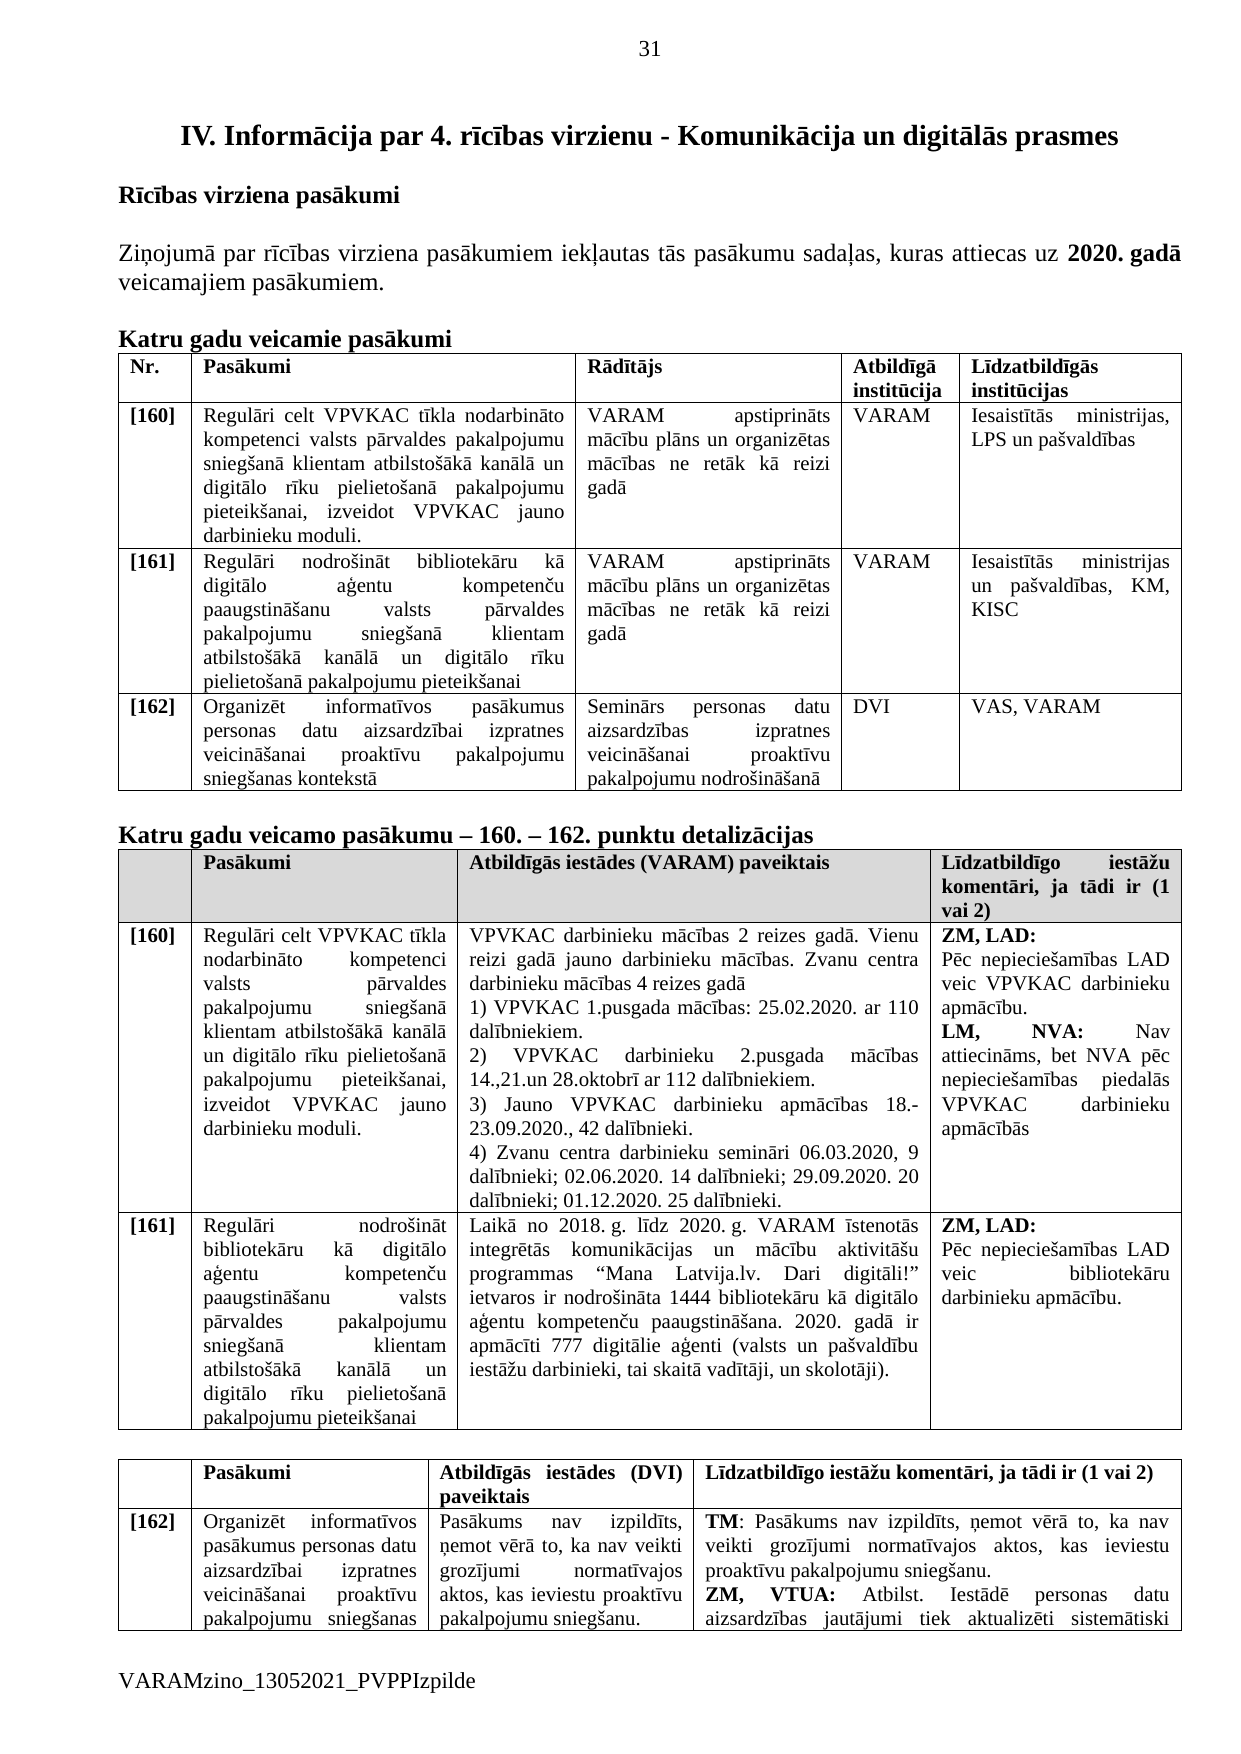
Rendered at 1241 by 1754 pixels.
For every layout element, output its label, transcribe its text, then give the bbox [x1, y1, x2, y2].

table_cell [162] [119, 694, 191, 790]
table_cell Regulāri celt VPVKAC tīkla nodarbināto kompetenci valsts pārvaldes pakalpojumu sniegšanā klientam atbilstošākā kanālā un digitālo rīku pielietošanā pakalpojumu pieteikšanai, izveidot VPVKAC jauno darbinieku moduli. [192, 403, 575, 547]
table_cell VARAM [842, 403, 959, 547]
table_cell ZM, LAD: Pēc nepieciešamības LAD veic bibliotekāru darbinieku apmācību. [931, 1213, 1181, 1429]
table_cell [192, 1509, 428, 1630]
table_header Atbildīgās iestādes (VARAM) paveiktais [458, 850, 930, 922]
table_cell VARAM apstiprināts mācību plāns un organizētas mācības ne retāk kā reizi gadā [576, 403, 841, 547]
table_header Atbildīgās iestādes (DVI) paveiktais [429, 1460, 693, 1508]
table_header Pasākumi [192, 850, 457, 922]
table_cell Iesaistītās ministrijas un pašvaldības, KM, KISC [960, 549, 1181, 693]
text Katru gadu veicamie pasākumi [118, 324, 1181, 353]
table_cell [429, 1509, 693, 1630]
table_cell Regulāri nodrošināt bibliotekāru kā digitālo aģentu kompetenču paaugstināšanu valsts pārvaldes pakalpojumu sniegšanā klientam atbilstošākā kanālā un digitālo rīku pielietošanā pakalpojumu pieteikšanai [192, 1213, 457, 1429]
table_cell Organizēt informatīvos pasākumus personas datu aizsardzībai izpratnes veicināšanai proaktīvu pakalpojumu sniegšanas kontekstā [192, 694, 575, 790]
table_cell Laikā no 2018. g. līdz 2020. g. VARAM īstenotās integrētās komunikācijas un mācību aktivitāšu programmas “Mana Latvija.lv. Dari digitāli!” ietvaros ir nodrošināta 1444 bibliotekāru kā digitālo aģentu kompetenču paaugstināšana. 2020. gadā ir apmācīti 777 digitālie aģenti (valsts un pašvaldību iestāžu darbinieki, tai skaitā vadītāji, un skolotāji). [458, 1213, 930, 1429]
text Ziņojumā par rīcības virziena pasākumiem iekļautas tās pasākumu sadaļas, kuras attiecas uz 2020. gadā veicamajiem pasākumiem. [118, 238, 1181, 295]
table_cell VARAM apstiprināts mācību plāns un organizētas mācības ne retāk kā reizi gadā [576, 549, 841, 693]
subtitle IV. Informācija par 4. rīcības virzienu - Komunikācija un digitālās prasmes [118, 118, 1181, 152]
table_cell [161] [119, 1213, 191, 1429]
table_header Līdzatbildīgās institūcijas [960, 354, 1181, 402]
text Katru gadu veicamo pasākumu – 160. – 162. punktu detalizācijas [118, 820, 1181, 849]
table_cell Regulāri nodrošināt bibliotekāru kā digitālo aģentu kompetenču paaugstināšanu valsts pārvaldes pakalpojumu sniegšanā klientam atbilstošākā kanālā un digitālo rīku pielietošanā pakalpojumu pieteikšanai [192, 549, 575, 693]
table_cell Regulāri celt VPVKAC tīkla nodarbināto kompetenci valsts pārvaldes pakalpojumu sniegšanā klientam atbilstošākā kanālā un digitālo rīku pielietošanā pakalpojumu pieteikšanai, izveidot VPVKAC jauno darbinieku moduli. [192, 923, 457, 1212]
table_cell Iesaistītās ministrijas, LPS un pašvaldības [960, 403, 1181, 547]
table_cell [160] [119, 403, 191, 547]
table_cell VPVKAC darbinieku mācības 2 reizes gadā. Vienu reizi gadā jauno darbinieku mācības. Zvanu centra darbinieku mācības 4 reizes gadā 1) VPVKAC 1.pusgada mācības: 25.02.2020. ar 110 dalībniekiem. 2) VPVKAC darbinieku 2.pusgada mācības 14.,21.un 28.oktobrī ar 112 dalībniekiem. 3) Jauno VPVKAC darbinieku apmācības 18.-23.09.2020., 42 dalībnieki. 4) Zvanu centra darbinieku semināri 06.03.2020, 9 dalībnieki; 02.06.2020. 14 dalībnieki; 29.09.2020. 20 dalībnieki; 01.12.2020. 25 dalībnieki. [458, 923, 930, 1212]
table_cell Seminārs personas datu aizsardzības izpratnes veicināšanai proaktīvu pakalpojumu nodrošināšanā [576, 694, 841, 790]
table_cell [694, 1509, 1181, 1630]
table_cell VARAM [842, 549, 959, 693]
table_header [119, 1460, 191, 1508]
table_cell ZM, LAD: Pēc nepieciešamības LAD veic VPVKAC darbinieku apmācību. LM, NVA: Nav attiecināms, bet NVA pēc nepieciešamības piedalās VPVKAC darbinieku apmācībās [931, 923, 1181, 1212]
table_cell [161] [119, 549, 191, 693]
table_header Pasākumi [192, 1460, 428, 1508]
table_header Līdzatbildīgo iestāžu komentāri, ja tādi ir (1 vai 2) [694, 1460, 1181, 1508]
table_cell [162] [119, 1509, 191, 1630]
table_header Rādītājs [576, 354, 841, 402]
table_header Pasākumi [192, 354, 575, 402]
table_cell VAS, VARAM [960, 694, 1181, 790]
table_header [119, 850, 191, 922]
text Rīcības virziena pasākumi [118, 180, 1181, 209]
table_header Atbildīgā institūcija [842, 354, 959, 402]
table_header Līdzatbildīgo iestāžu komentāri, ja tādi ir (1 vai 2) [931, 850, 1181, 922]
table_cell [160] [119, 923, 191, 1212]
table_header Nr. [119, 354, 191, 402]
table_cell DVI [842, 694, 959, 790]
